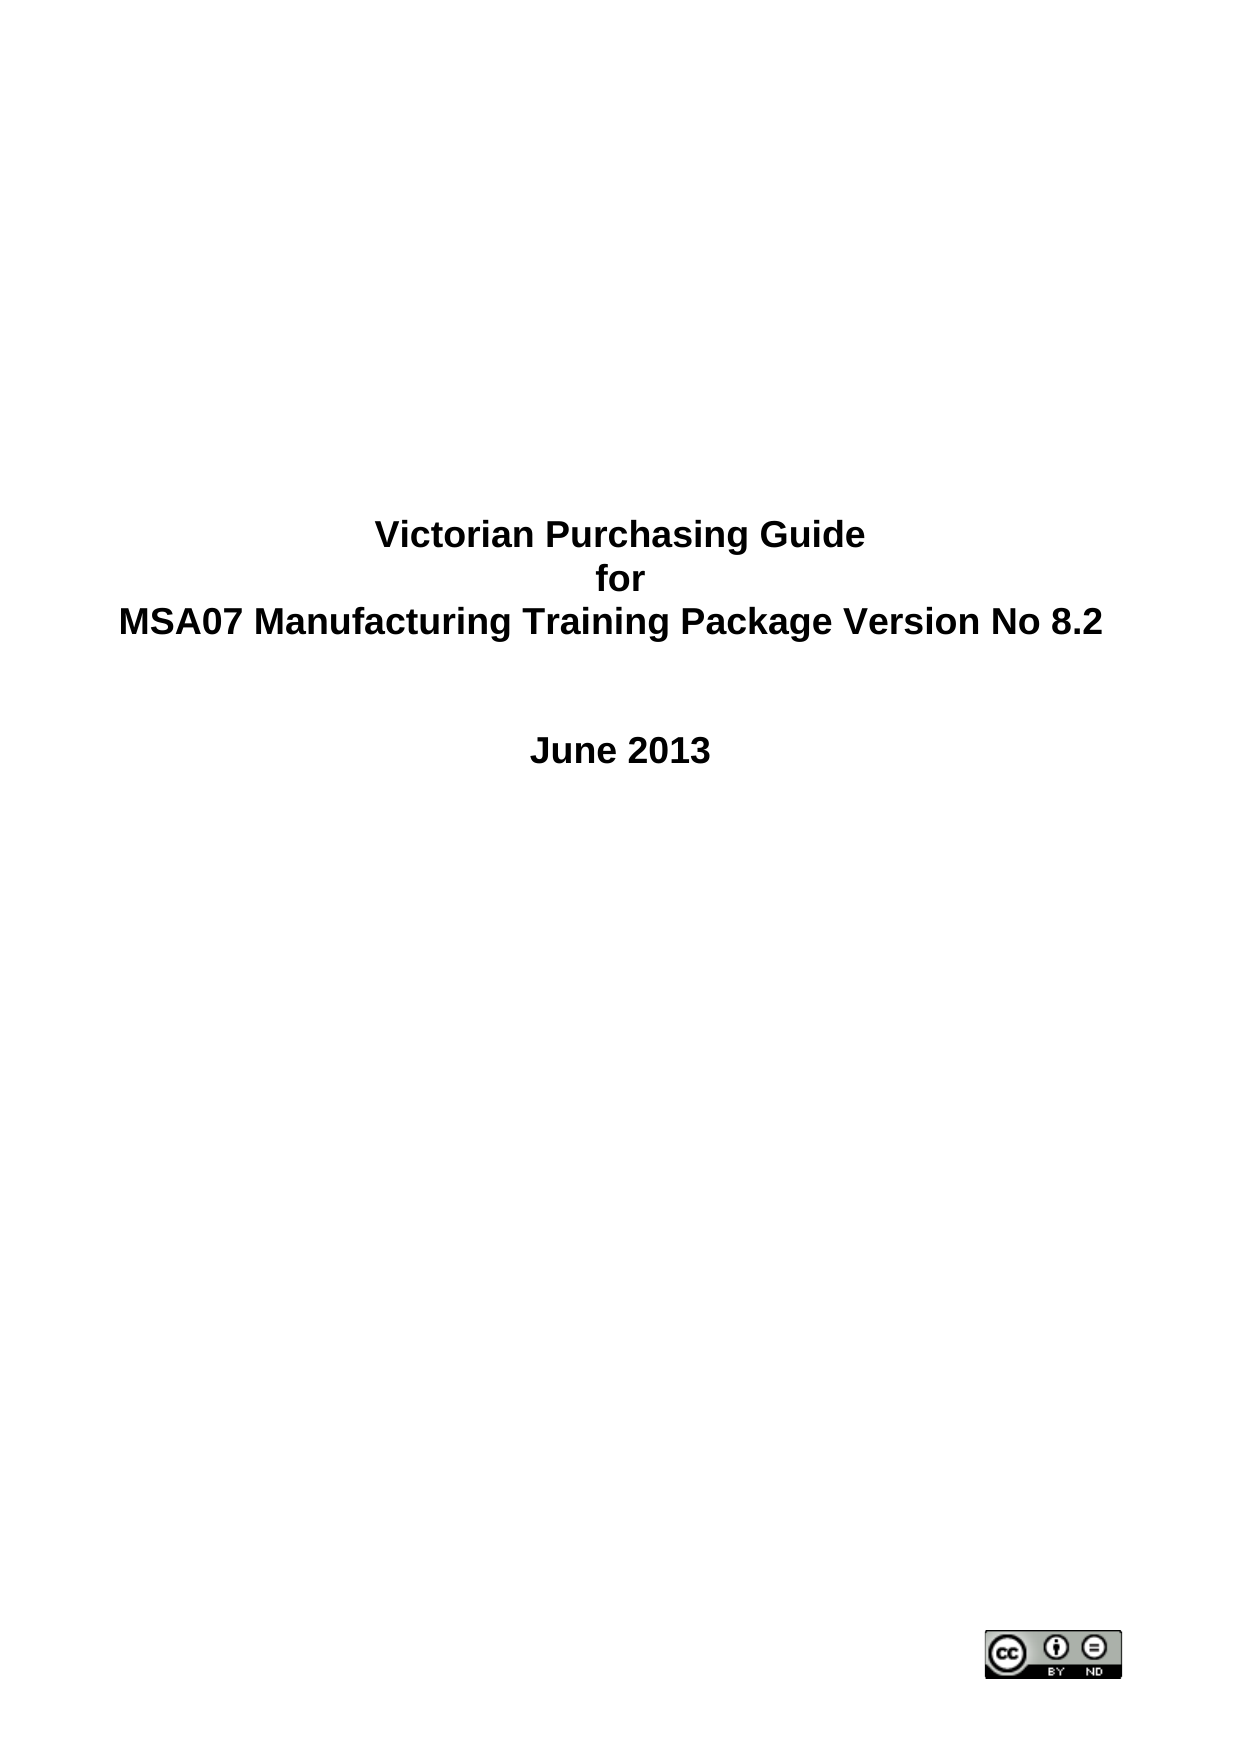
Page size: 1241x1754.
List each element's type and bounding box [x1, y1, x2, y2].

picture [984, 1630, 1123, 1679]
